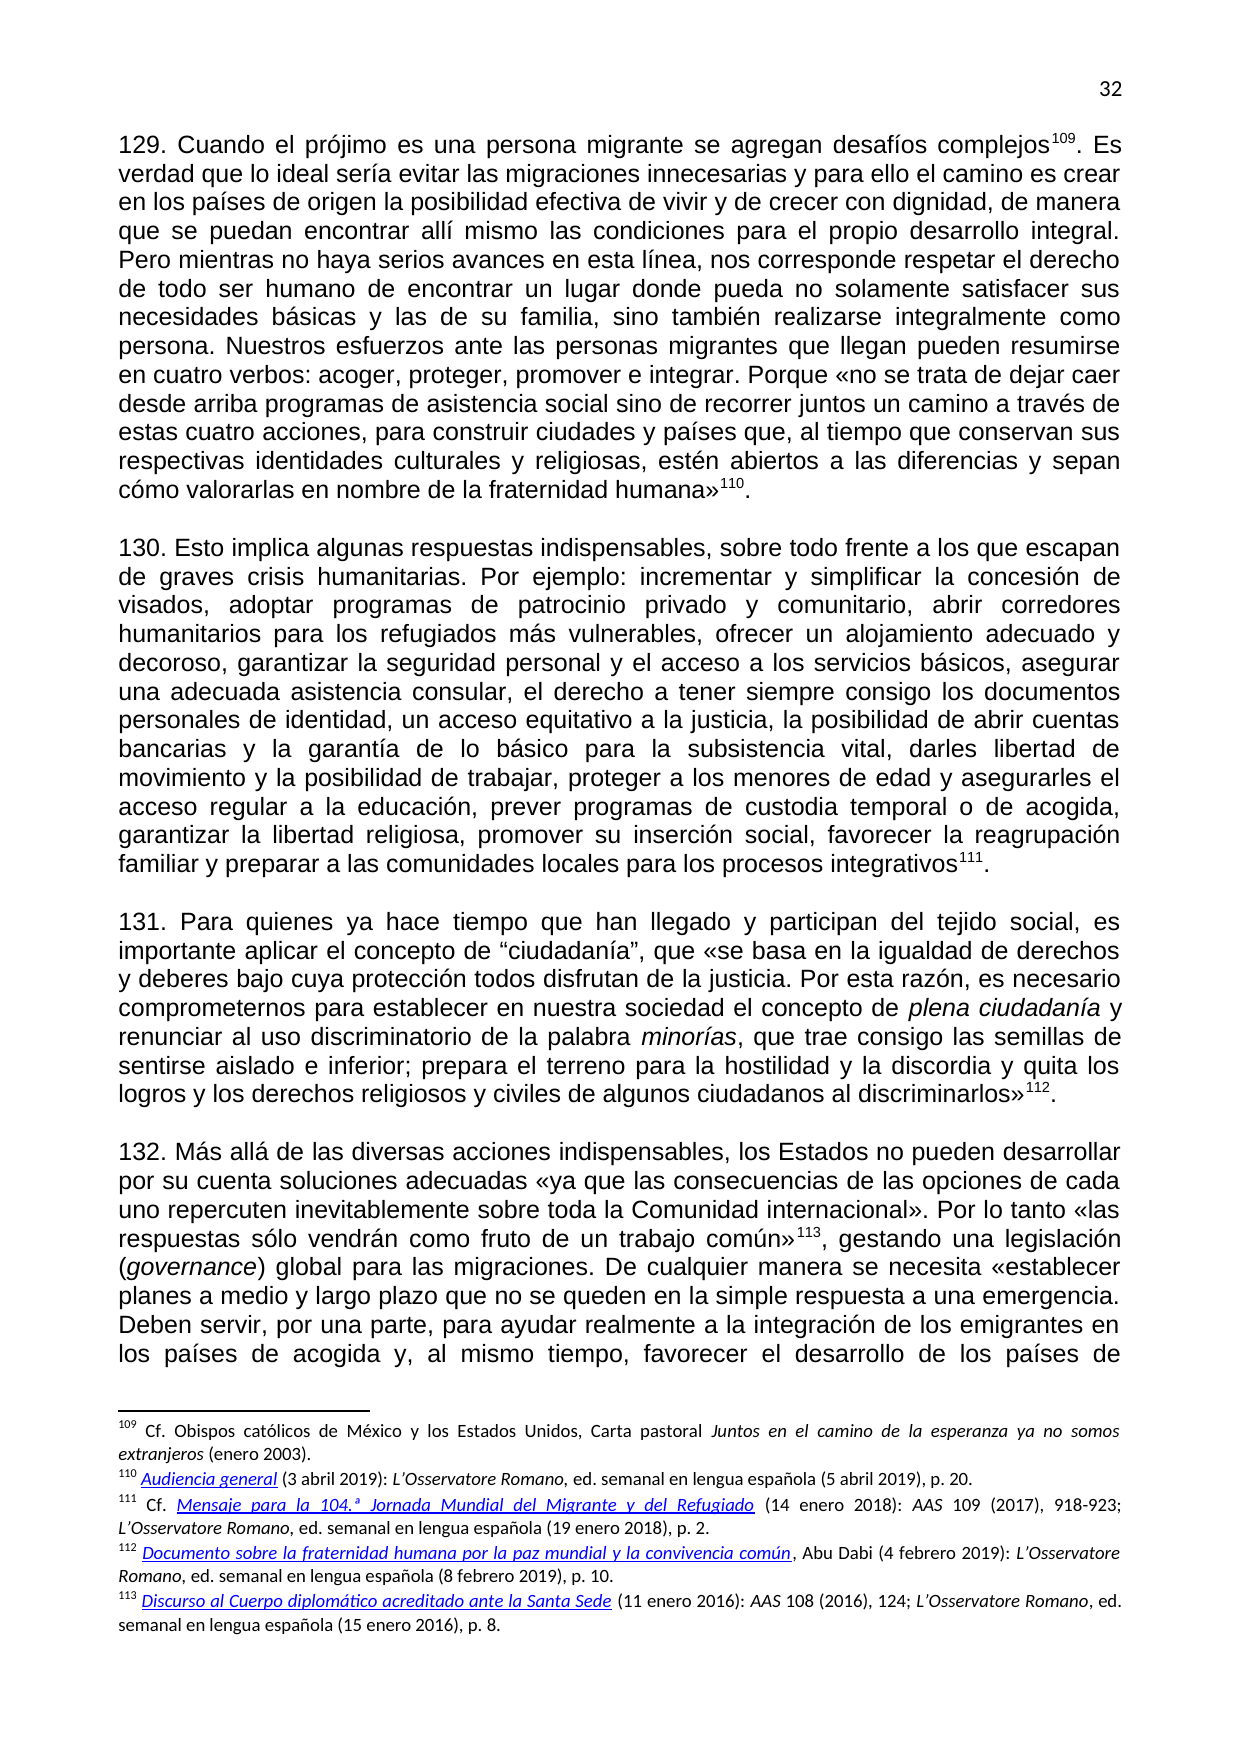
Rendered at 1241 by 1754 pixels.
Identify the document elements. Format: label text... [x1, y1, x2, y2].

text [118, 1137, 1122, 1367]
text 131. Para quienes ya hace tiempo que han llegado y participan del tejido social, es importante aplicar el concepto de “ciudadanía”, que «se basa en la igualdad de derechos y deberes bajo cuya protección todos disfrutan de la justicia. Por esta razón, es necesario comprometernos para establecer en nuestra sociedad el concepto de plena ciudadanía y renunciar al uso discriminatorio de la palabra minorías, que trae consigo las semillas de sentirse aislado e inferior; prepara el terreno para la hostilidad y la discordia y quita los logros y los derechos religiosos y civiles de algunos ciudadanos al discriminarlos». [118, 907, 1122, 1108]
text 129. Cuando el prójimo es una persona migrante se agregan desafíos complejos. Es verdad que lo ideal sería evitar las migraciones innecesarias y para ello el camino es crear en los países de origen la posibilidad efectiva de vivir y de crecer con dignidad, de manera que se puedan encontrar allí mismo las condiciones para el propio desarrollo integral. Pero mientras no haya serios avances en esta línea, nos corresponde respetar el derecho de todo ser humano de encontrar un lugar donde pueda no solamente satisfacer sus necesidades básicas y las de su familia, sino también realizarse integralmente como persona. Nuestros esfuerzos ante las personas migrantes que llegan pueden resumirse en cuatro verbos: acoger, proteger, promover e integrar. Porque «no se trata de dejar caer desde arriba programas de asistencia social sino de recorrer juntos un camino a través de estas cuatro acciones, para construir ciudades y países que, al tiempo que conservan sus respectivas identidades culturales y religiosas, estén abiertos a las diferencias y sepan cómo valorarlas en nombre de la fraternidad humana». [118, 130, 1122, 503]
text 130. Esto implica algunas respuestas indispensables, sobre todo frente a los que escapan de graves crisis humanitarias. Por ejemplo: incrementar y simplificar la concesión de visados, adoptar programas de patrocinio privado y comunitario, abrir corredores humanitarios para los refugiados más vulnerables, ofrecer un alojamiento adecuado y decoroso, garantizar la seguridad personal y el acceso a los servicios básicos, asegurar una adecuada asistencia consular, el derecho a tener siempre consigo los documentos personales de identidad, un acceso equitativo a la justicia, la posibilidad de abrir cuentas bancarias y la garantía de lo básico para la subsistencia vital, darles libertad de movimiento y la posibilidad de trabajar, proteger a los menores de edad y asegurarles el acceso regular a la educación, prever programas de custodia temporal o de acogida, garantizar la libertad religiosa, promover su inserción social, favorecer la reagrupación familiar y preparar a las comunidades locales para los procesos integrativos. [118, 533, 1122, 878]
